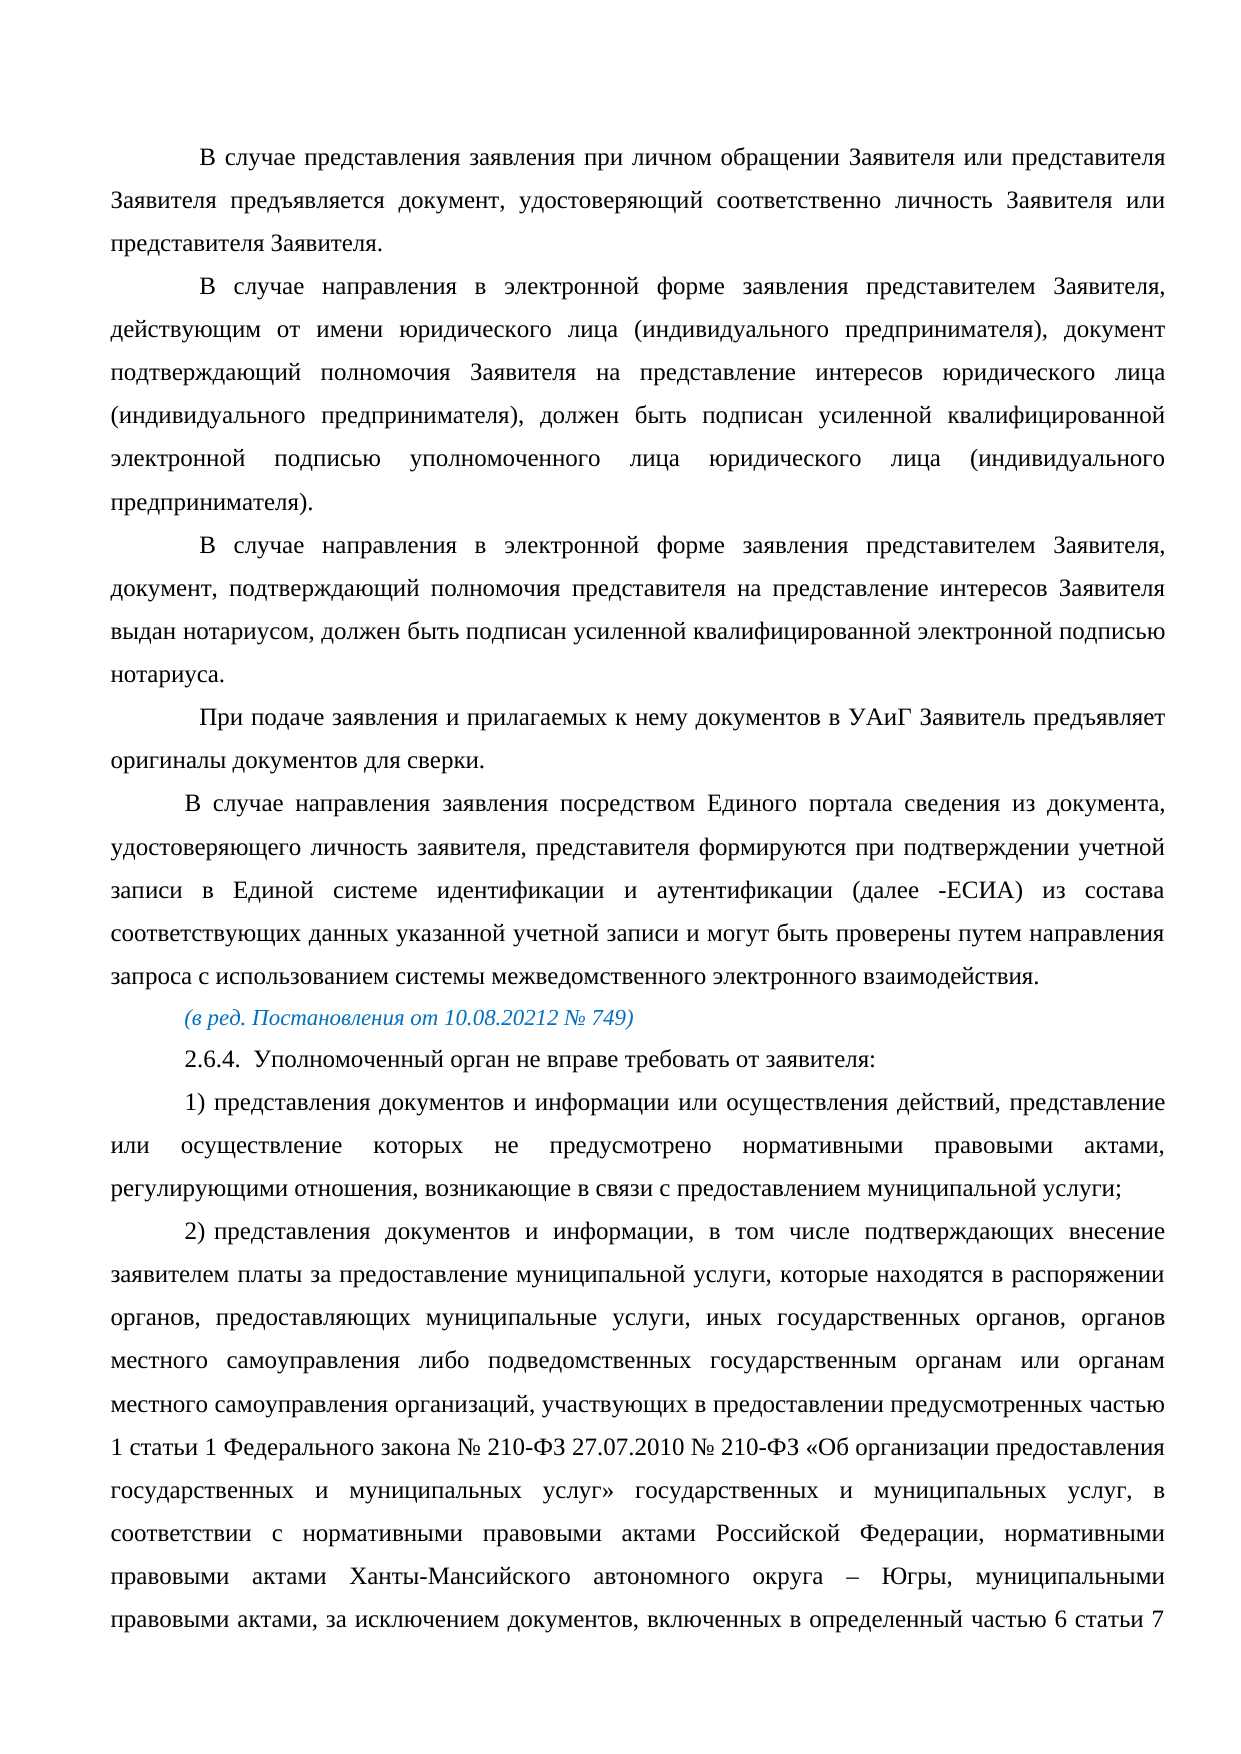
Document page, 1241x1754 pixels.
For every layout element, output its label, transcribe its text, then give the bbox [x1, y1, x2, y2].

text При подаче заявления и прилагаемых к нему документов в УАиГ Заявитель предъявляет оригиналы документов для сверки. [110, 702, 1166, 774]
list представления документов и информации или осуществления действий, представление или осуществление которых не предусмотрено нормативными правовыми актами, регулирующими отношения, возникающие в связи с предоставлением муниципальной услуги; [110, 1087, 1166, 1202]
text В случае направления заявления посредством Единого портала сведения из документа, удостоверяющего личность заявителя, представителя формируются при подтверждении учетной записи в Единой системе идентификации и аутентификации (далее -ЕСИА) из состава соответствующих данных указанной учетной записи и могут быть проверены путем направления запроса с использованием системы межведомственного электронного взаимодействия. [110, 788, 1166, 990]
text В случае представления заявления при личном обращении Заявителя или представителя Заявителя предъявляется документ, удостоверяющий соответственно личность Заявителя или представителя Заявителя. [110, 142, 1166, 257]
text В случае направления в электронной форме заявления представителем Заявителя, действующим от имени юридического лица (индивидуального предпринимателя), документ подтверждающий полномочия Заявителя на представление интересов юридического лица (индивидуального предпринимателя), должен быть подписан усиленной квалифицированной электронной подписью уполномоченного лица юридического лица (индивидуального предпринимателя). [110, 271, 1166, 515]
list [110, 1216, 1166, 1633]
text 2.6.4. Уполномоченный орган не вправе требовать от заявителя: [110, 1044, 1166, 1072]
text (в ред. Постановления от 10.08.20212 № 749) [110, 1004, 1166, 1031]
text В случае направления в электронной форме заявления представителем Заявителя, документ, подтверждающий полномочия представителя на представление интересов Заявителя выдан нотариусом, должен быть подписан усиленной квалифицированной электронной подписью нотариуса. [110, 530, 1166, 688]
